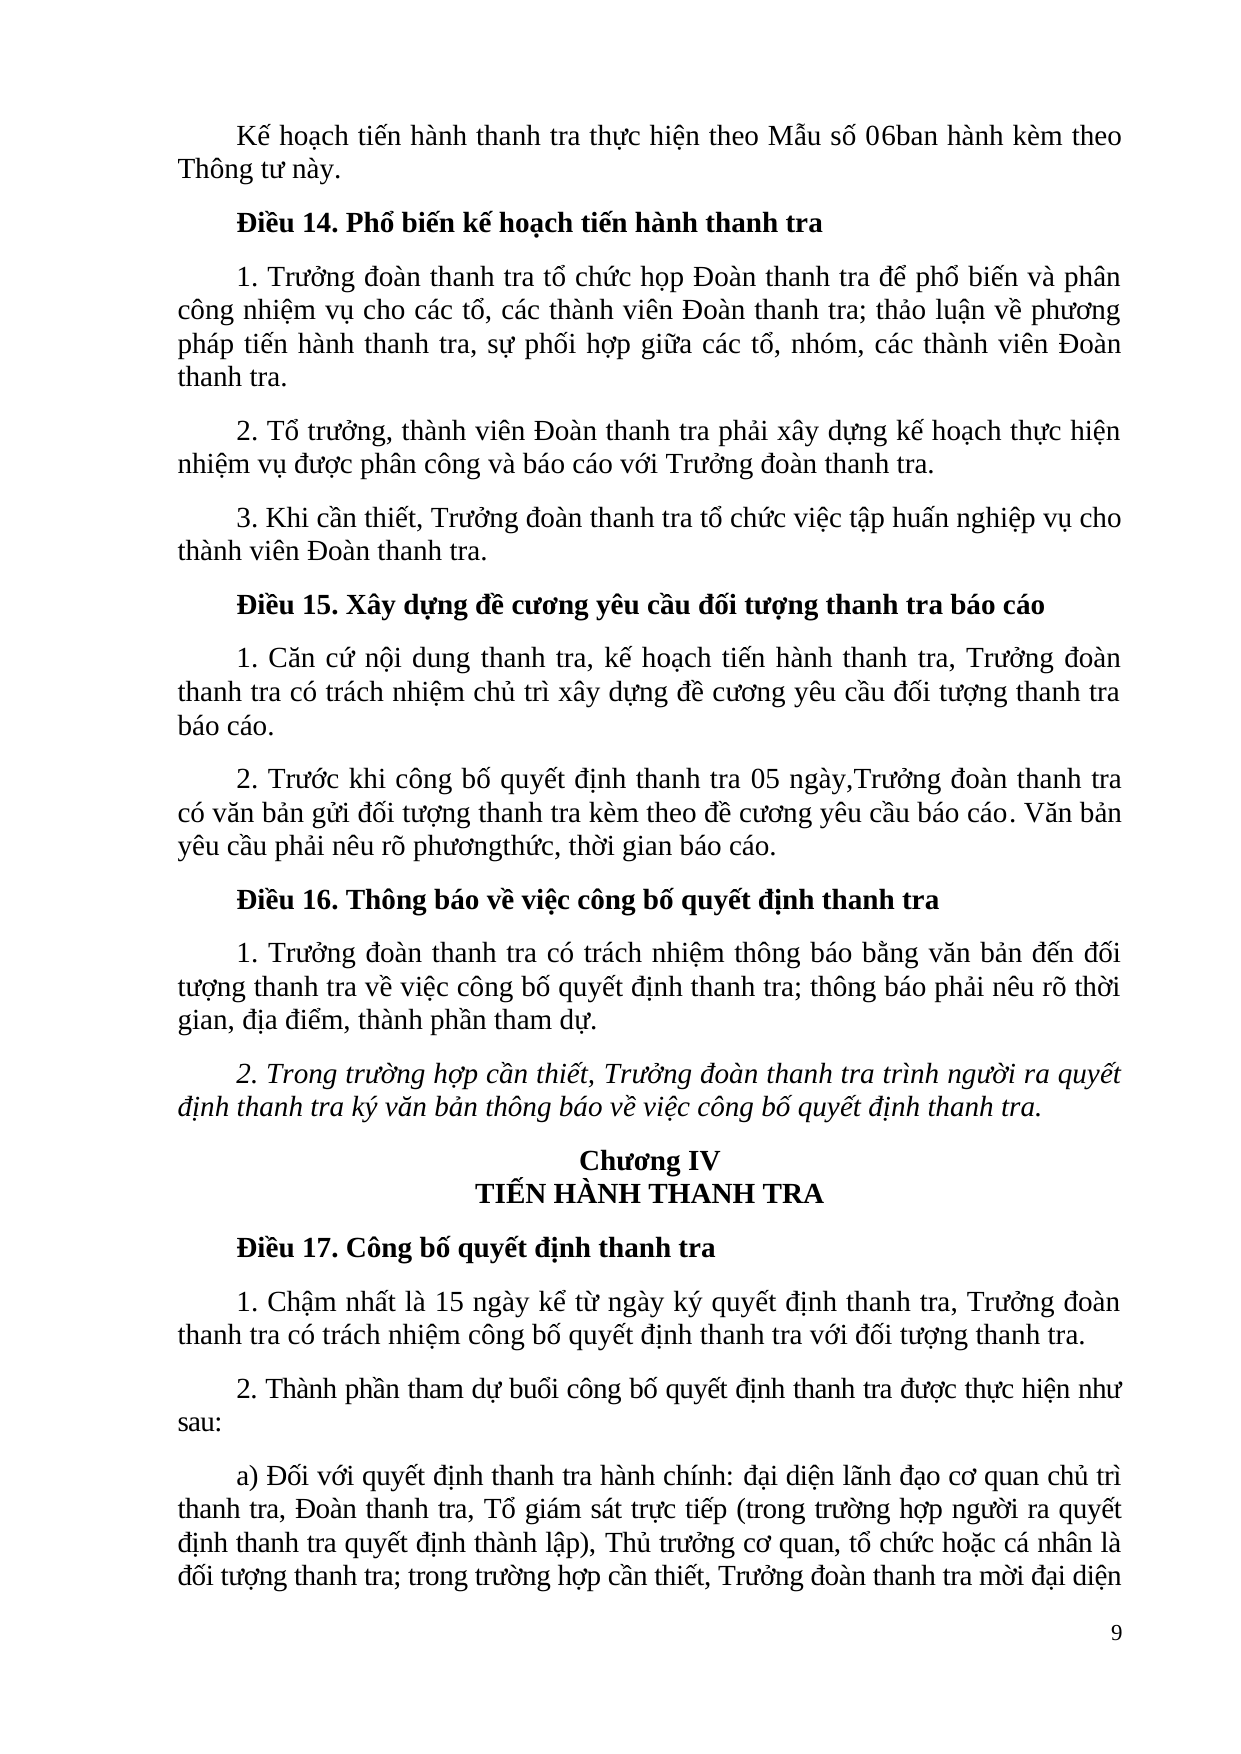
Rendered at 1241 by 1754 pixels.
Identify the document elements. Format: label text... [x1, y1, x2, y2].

text 2. Tổ trưởng, thành viên Đoàn thanh tra phải xây dựng kế hoạch thực hiện nhiệm vụ được phân công và báo cáo với Trưởng đoàn thanh tra. [177, 413, 1122, 480]
text Kế hoạch tiến hành thanh tra thực hiện theo Mẫu số 06ban hành kèm theo Thông tư này. [177, 118, 1122, 185]
text 1. Trưởng đoàn thanh tra tổ chức họp Đoàn thanh tra để phổ biến và phân công nhiệm vụ cho các tổ, các thành viên Đoàn thanh tra; thảo luận về phương pháp tiến hành thanh tra, sự phối hợp giữa các tổ, nhóm, các thành viên Đoàn thanh tra. [177, 259, 1122, 393]
text 3. Khi cần thiết, Trưởng đoàn thanh tra tổ chức việc tập huấn nghiệp vụ cho thành viên Đoàn thanh tra. [177, 500, 1122, 567]
text 2. Trong trường hợp cần thiết, Trưởng đoàn thanh tra trình người ra quyết định thanh tra ký văn bản thông báo về việc công bố quyết định thanh tra. [177, 1056, 1122, 1123]
text 1. Trưởng đoàn thanh tra có trách nhiệm thông báo bằng văn bản đến đối tượng thanh tra về việc công bố quyết định thanh tra; thông báo phải nêu rõ thời gian, địa điểm, thành phần tham dự. [177, 935, 1122, 1036]
text Điều 17. Công bố quyết định thanh tra [177, 1230, 1122, 1264]
text Điều 14. Phổ biến kế hoạch tiến hành thanh tra [177, 205, 462, 239]
text TIẾN HÀNH THANH TRA [177, 1177, 1122, 1210]
text Điều 16. Thông báo về việc công bố quyết định thanh tra [177, 882, 1122, 915]
text Điều 15. Xây dựng đề cương yêu cầu đối tượng thanh tra báo cáo [177, 587, 1122, 621]
text 1. Căn cứ nội dung thanh tra, kế hoạch tiến hành thanh tra, Trưởng đoàn thanh tra có trách nhiệm chủ trì xây dựng đề cương yêu cầu đối tượng thanh tra báo cáo. [177, 641, 1122, 741]
text Điều 14. Phổ biến kế hoạch tiến hành thanh tra [573, 205, 1122, 239]
text Chương IV [177, 1143, 1122, 1177]
text 2. Trước khi công bố quyết định thanh tra 05 ngày,Trưởng đoàn thanh tra có văn bản gửi đối tượng thanh tra kèm theo đề cương yêu cầu báo cáo. Văn bản yêu cầu phải nêu rõ phươngthức, thời gian báo cáo. [177, 761, 1122, 862]
text 1. Chậm nhất là 15 ngày kể từ ngày ký quyết định thanh tra, Trưởng đoàn thanh tra có trách nhiệm công bố quyết định thanh tra với đối tượng thanh tra. [177, 1284, 1122, 1351]
text 2. Thành phần tham dự buổi công bố quyết định thanh tra được thực hiện như sau: [177, 1371, 1122, 1438]
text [177, 1458, 1122, 1592]
